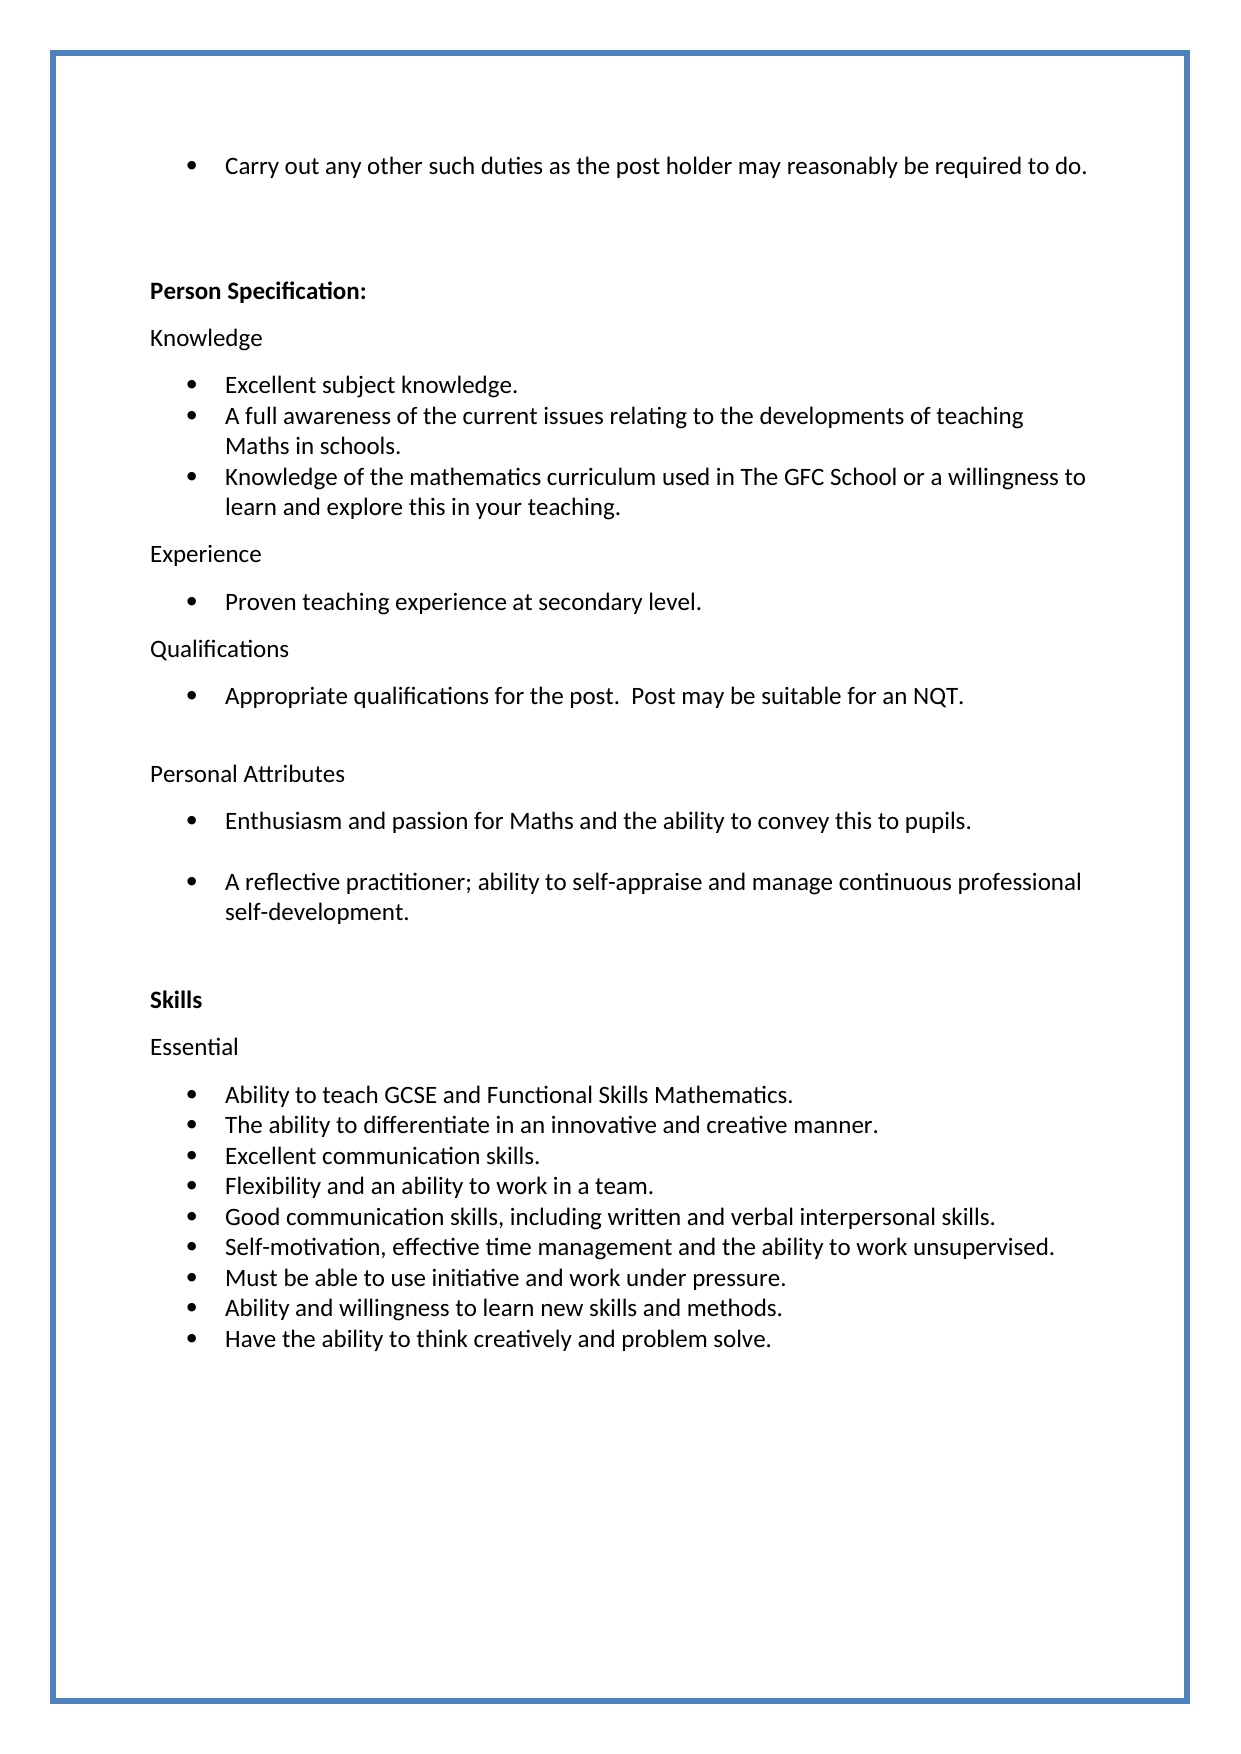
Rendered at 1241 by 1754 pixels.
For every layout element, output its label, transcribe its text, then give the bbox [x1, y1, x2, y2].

text Skills [150, 984, 1090, 1015]
list Carry out any other such duties as the post holder may reasonably be required to do. [187, 150, 1090, 211]
list Proven teaching experience at secondary level. [187, 586, 1090, 616]
list Ability to teach GCSE and Functional Skills Mathematics. [187, 1079, 1090, 1109]
list Self-motivation, effective time management and the ability to work unsupervised. [187, 1231, 1090, 1262]
list Excellent communication skills. [187, 1140, 1090, 1170]
list Flexibility and an ability to work in a team. [187, 1170, 1090, 1201]
text Qualifications [150, 633, 1090, 663]
text Essential [150, 1032, 1090, 1062]
list A reflective practitioner; ability to self-appraise and manage continuous professional self-development. [187, 866, 1090, 927]
text Personal Attributes [150, 758, 1090, 788]
text Experience [150, 538, 1090, 569]
text Knowledge [150, 322, 1090, 353]
list Appropriate qualifications for the post. Post may be suitable for an NQT. [187, 680, 1090, 741]
list Knowledge of the mathematics curriculum used in The GFC School or a willingness to learn and explore this in your teaching. [187, 461, 1090, 522]
text Person Specification: [150, 275, 1090, 305]
list A full awareness of the current issues relating to the developments of teaching Maths in schools. [187, 400, 1090, 461]
list Good communication skills, including written and verbal interpersonal skills. [187, 1201, 1090, 1231]
list The ability to differentiate in an innovative and creative manner. [187, 1109, 1090, 1140]
list Have the ability to think creatively and problem solve. [187, 1323, 1090, 1353]
list Ability and willingness to learn new skills and methods. [187, 1292, 1090, 1323]
list Must be able to use initiative and work under pressure. [187, 1262, 1090, 1292]
list Excellent subject knowledge. [187, 369, 1090, 400]
list Enthusiasm and passion for Maths and the ability to convey this to pupils. [187, 805, 1090, 866]
